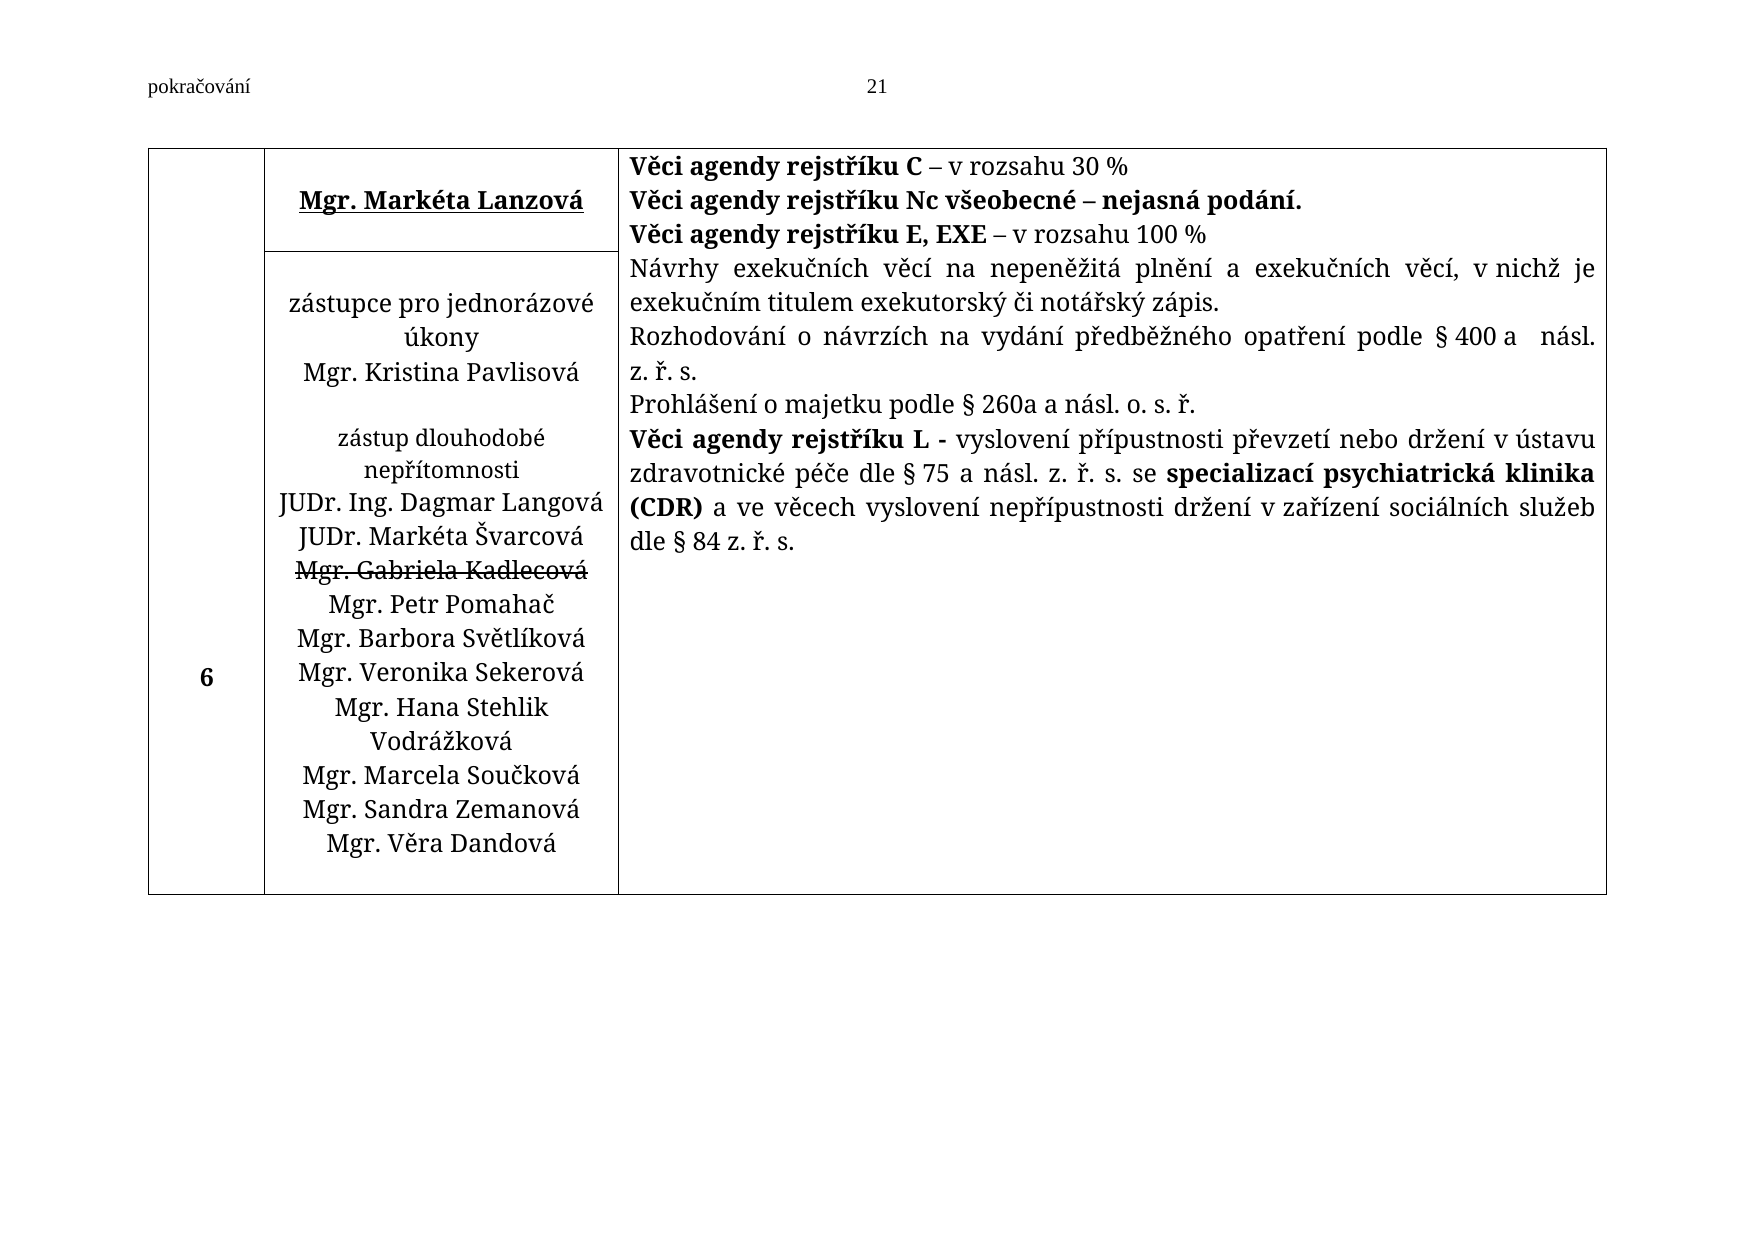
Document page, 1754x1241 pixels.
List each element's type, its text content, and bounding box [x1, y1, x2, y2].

table_cell 6 6 [149, 149, 264, 893]
table_cell Mgr. Markéta Lanzová [265, 149, 618, 251]
table_cell Věci agendy rejstříku C – v rozsahu 30 % Věci agendy rejstříku Nc všeobecné – nejasná podání. Věci agendy rejstříku E, EXE – v rozsahu 100 % Návrhy exekučních věcí na nepeněžitá plnění a exekučních věcí, v nichž je exekučním titulem exekutorský či notářský zápis. Rozhodování o návrzích na vydání předběžného opatření podle § 400 a násl. z. ř. s. Prohlášení o majetku podle § 260a a násl. o. s. ř. Věci agendy rejstříku L - vyslovení přípustnosti převzetí nebo držení v ústavu zdravotnické péče dle § násl. z. ř. s. se specializací psychiatrická klinika (CDR) a ve věcech vyslovení nepřípustnosti držení v zařízení sociálních služeb dle § 84 z. ř. s. [619, 149, 1606, 893]
table_cell zástupce pro jednorázové úkony Mgr. Kristina Pavlisová zástup dlouhodobé nepřítomnosti JUDr. Ing. Dagmar Langová JUDr. Markéta Švarcová Mgr. Gabriela Kadlecová Mgr. Petr Pomahač Mgr. Barbora Světlíková Mgr. Veronika Sekerová Mgr. Hana Stehlik Vodrážková Mgr. Marcela Součková Mgr. Sandra Zemanová Mgr. Věra Dandová [265, 252, 618, 893]
